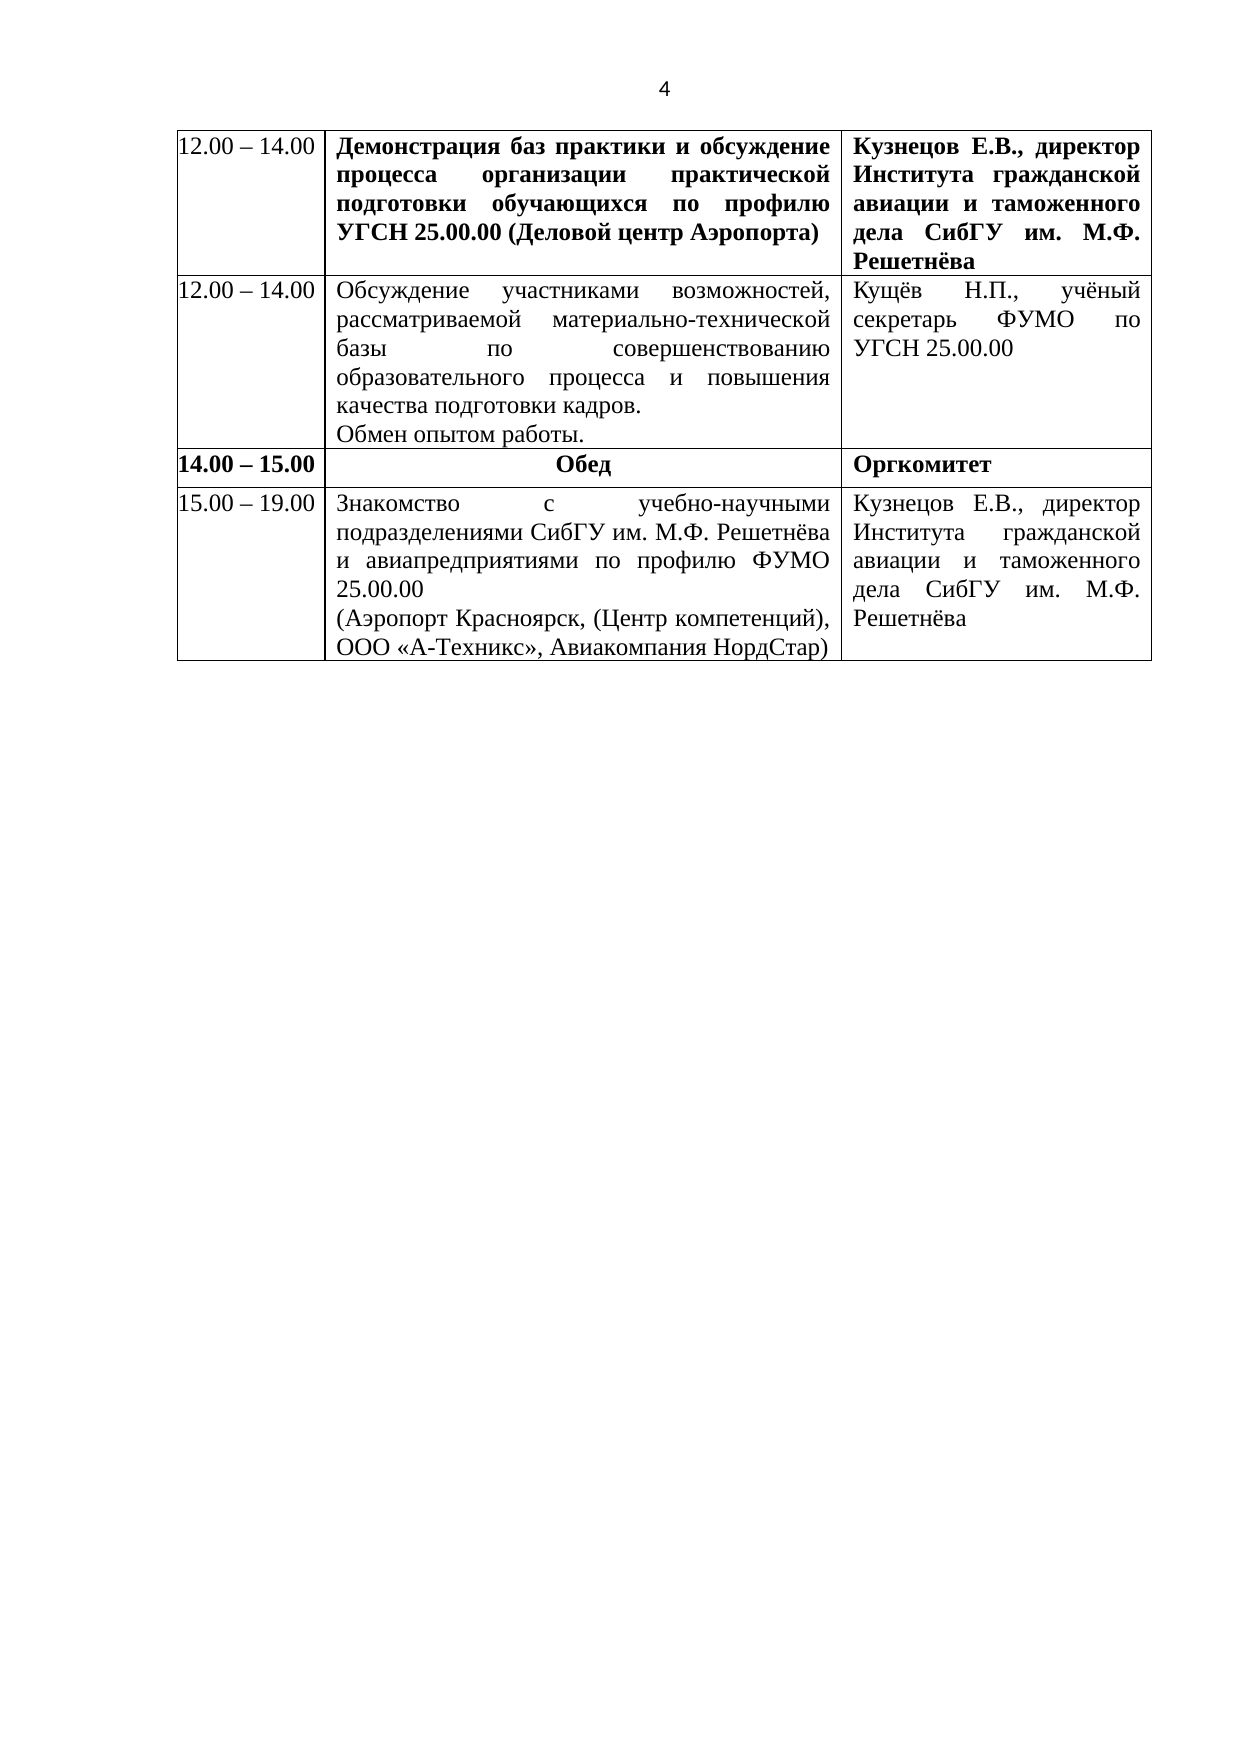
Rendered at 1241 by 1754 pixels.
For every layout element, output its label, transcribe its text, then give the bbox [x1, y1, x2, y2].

table_cell Обсуждение участниками возможностей, рассматриваемой материально-технической базы по совершенствованию образовательного процесса и повышения качества подготовки кадров. Обмен опытом работы. [326, 276, 841, 448]
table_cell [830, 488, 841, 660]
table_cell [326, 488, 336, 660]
table_cell Демонстрация баз практики и обсуждение процесса организации практической подготовки обучающихся по профилю УГСН 25.00.00 (Деловой центр Аэропорта) [326, 131, 841, 274]
table_cell Кущёв Н.П., учёный секретарь ФУМО по УГСН 25.00.00 [842, 276, 1151, 448]
table_cell 15.00 – 19.00 [178, 488, 324, 660]
table_cell Кузнецов Е.В., директор Института гражданской авиации и таможенного дела СибГУ им. М.Ф. Решетнёва [842, 131, 1151, 274]
table_cell Обед [326, 449, 841, 487]
table_cell Кузнецов Е.В., директор Института гражданской авиации и таможенного дела СибГУ им. М.Ф. Решетнёва [842, 488, 1151, 660]
table_cell 12.00 – 14.00 [178, 276, 324, 448]
table_cell 12.00 – 14.00 [178, 131, 324, 274]
table_cell 14.00 – 15.00 [178, 449, 324, 487]
table_cell Оргкомитет [842, 449, 1151, 487]
